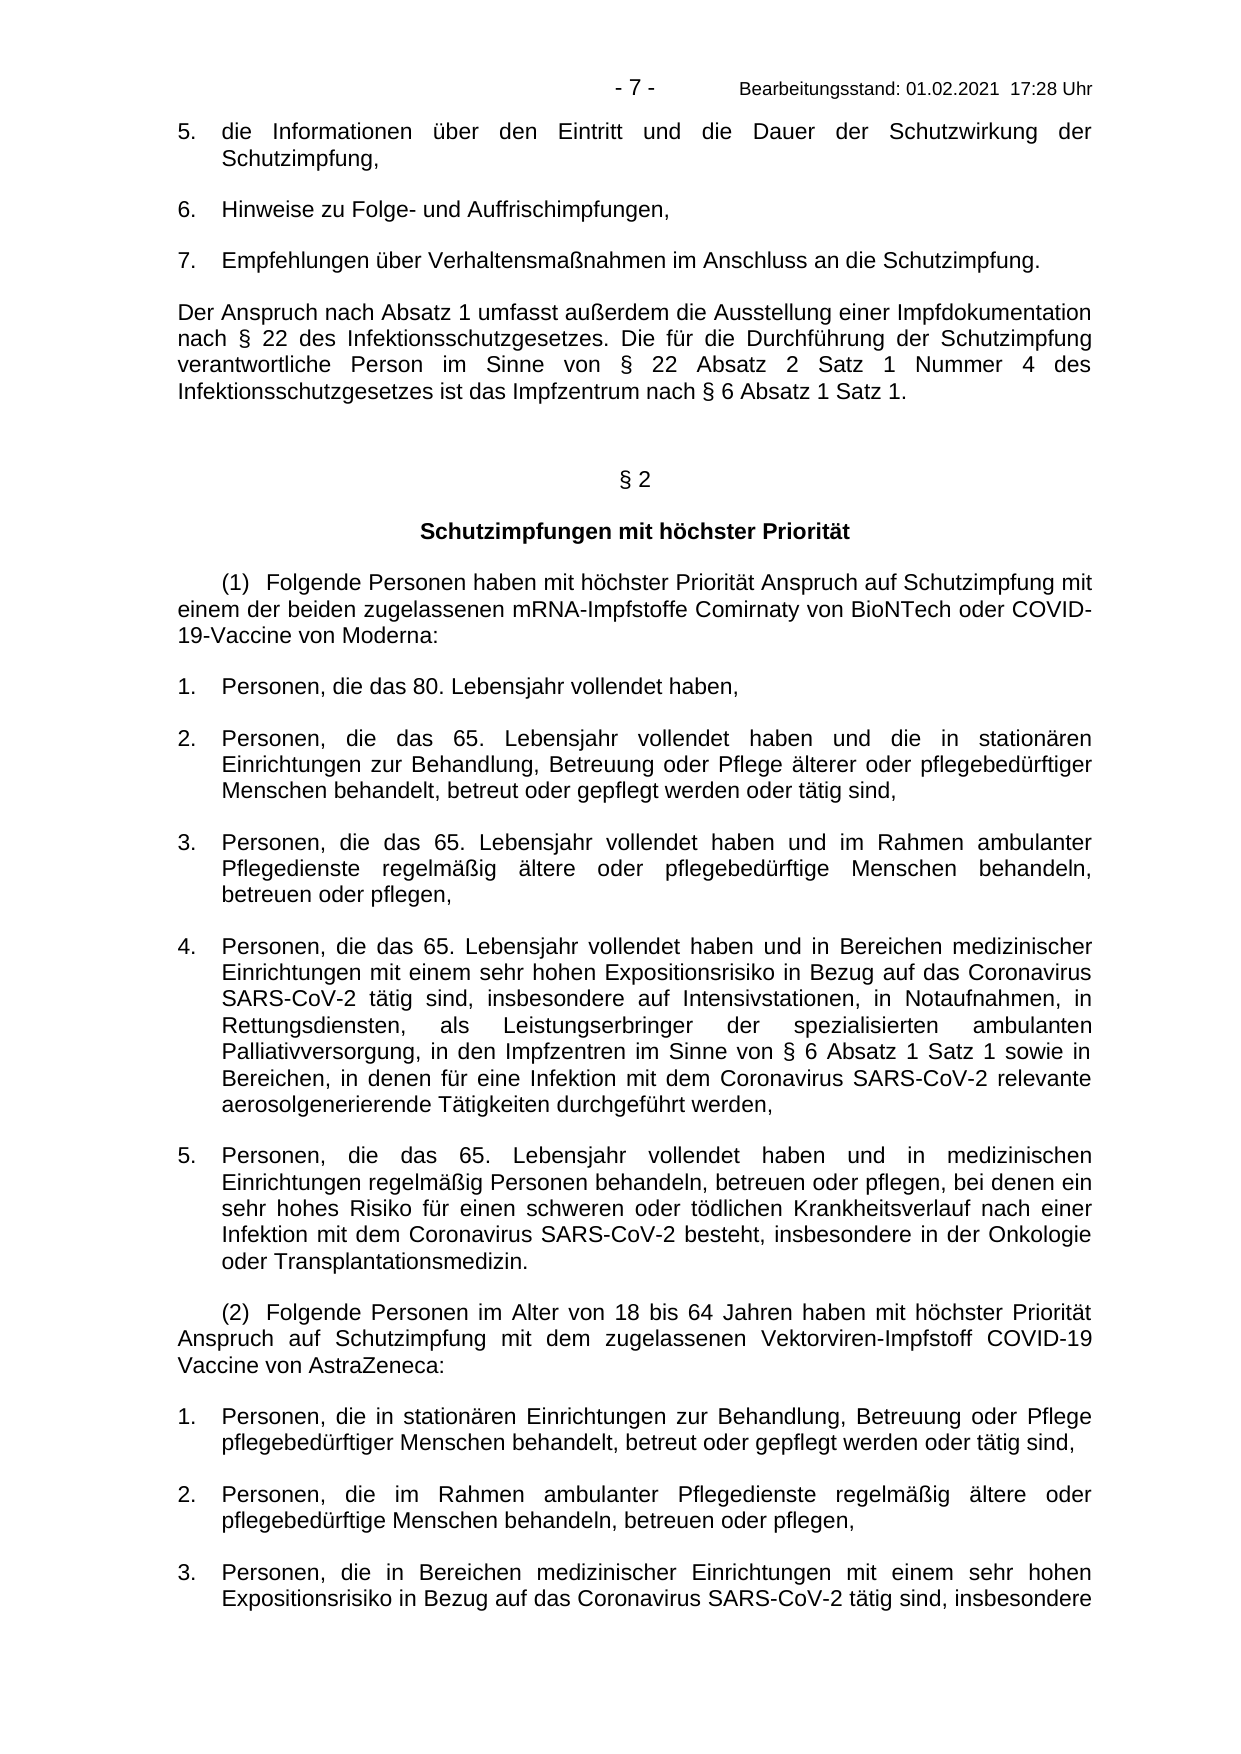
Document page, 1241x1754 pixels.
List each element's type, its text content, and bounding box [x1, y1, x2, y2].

text Empfehlungen über Verhaltensmaßnahmen im Anschluss an die Schutzimpfung. [177, 247, 1093, 273]
text Personen, die das 65. Lebensjahr vollendet haben und im Rahmen ambulanter Pflegedienste regelmäßig ältere oder pflegebedürftige Menschen behandeln, betreuen oder pflegen, [177, 829, 1093, 908]
text Personen, die in stationären Einrichtungen zur Behandlung, Betreuung oder Pflege pflegebedürftiger Menschen behandelt, betreut oder gepflegt werden oder tätig sind, [177, 1403, 1093, 1456]
text Personen, die das 65. Lebensjahr vollendet haben und in Bereichen medizinischer Einrichtungen mit einem sehr hohen Expositionsrisiko in Bezug auf das Coronavirus SARS-CoV-2 tätig sind, insbesondere auf Intensivstationen, in Notaufnahmen, in Rettungsdiensten, als Leistungserbringer der spezialisierten ambulanten Palliativversorgung, in den Impfzentren im Sinne von § 6 Absatz 1 Satz 1 sowie in Bereichen, in denen für eine Infektion mit dem Coronavirus SARS-CoV-2 relevante aerosolgenerierende Tätigkeiten durchgeführt werden, [177, 933, 1093, 1117]
text Personen, die das 65. Lebensjahr vollendet haben und die in stationären Einrichtungen zur Behandlung, Betreuung oder Pflege älterer oder pflegebedürftiger Menschen behandelt, betreut oder gepflegt werden oder tätig sind, [177, 724, 1093, 804]
text Personen, die das 65. Lebensjahr vollendet haben und in medizinischen Einrichtungen regelmäßig Personen behandeln, betreuen oder pflegen, bei denen ein sehr hohes Risiko für einen schweren oder tödlichen Krankheitsverlauf nach einer Infektion mit dem Coronavirus SARS-CoV-2 besteht, insbesondere in der Onkologie oder Transplantationsmedizin. [177, 1142, 1093, 1274]
text Folgende Personen haben mit höchster Priorität Anspruch auf Schutzimpfung mit einem der beiden zugelassenen mRNA-Impfstoffe Comirnaty von BioNTech oder COVID-19-Vaccine von Moderna: [177, 569, 1093, 648]
text Hinweise zu Folge- und Auffrischimpfungen, [177, 196, 1093, 222]
text Personen, die das 80. Lebensjahr vollendet haben, [177, 673, 1093, 699]
text Schutzimpfungen mit höchster Priorität [177, 518, 1093, 544]
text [177, 1558, 1093, 1611]
text Personen, die im Rahmen ambulanter Pflegedienste regelmäßig ältere oder pflegebedürftige Menschen behandeln, betreuen oder pflegen, [177, 1481, 1093, 1533]
text Folgende Personen im Alter von 18 bis 64 Jahren haben mit höchster Priorität Anspruch auf Schutzimpfung mit dem zugelassenen Vektorviren-Impfstoff COVID-19 Vaccine von AstraZeneca: [177, 1299, 1093, 1378]
text Der Anspruch nach Absatz 1 umfasst außerdem die Ausstellung einer Impfdokumentation nach § 22 des Infektionsschutzgesetzes. Die für die Durchführung der Schutzimpfung verantwortliche Person im Sinne von § 22 Absatz 2 Satz 1 Nummer 4 des Infektionsschutzgesetzes ist das Impfzentrum nach § 6 Absatz 1 Satz 1. [177, 298, 1093, 404]
text die Informationen über den Eintritt und die Dauer der Schutzwirkung der Schutzimpfung, [177, 118, 1093, 171]
